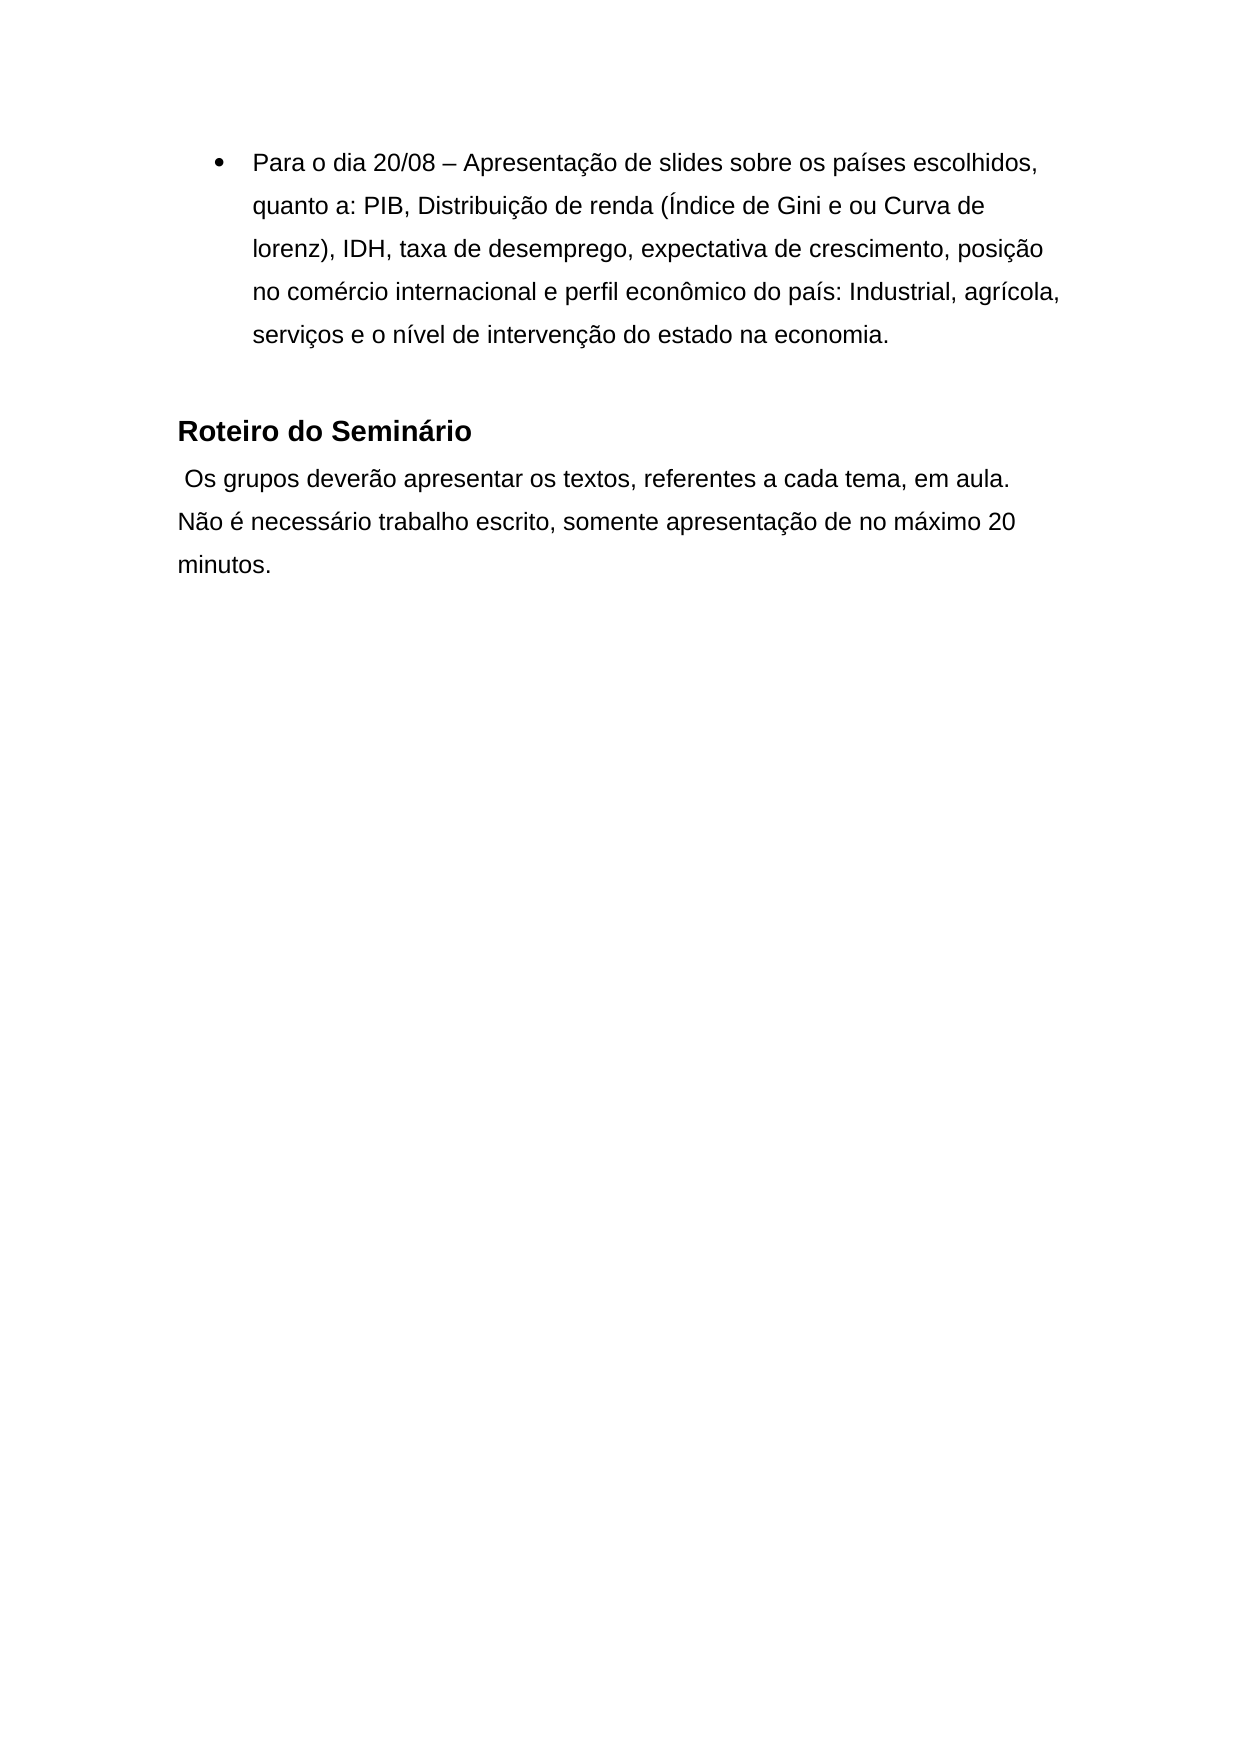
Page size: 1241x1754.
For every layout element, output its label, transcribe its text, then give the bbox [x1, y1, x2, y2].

list Para o dia 20/08 – Apresentação de slides sobre os países escolhidos, quanto a: PIB, Distribuição de renda (Índice de Gini e ou Curva de lorenz), IDH, taxa de desemprego, expectativa de crescimento, posição no comércio internacional e perfil econômico do país: Industrial, agrícola, serviços e o nível de intervenção do estado na economia. [215, 148, 1063, 349]
text Os grupos deverão apresentar os textos, referentes a cada tema, em aula. Não é necessário trabalho escrito, somente apresentação de no máximo 20 minutos. [177, 464, 1063, 579]
text Roteiro do Seminário [177, 414, 1063, 447]
